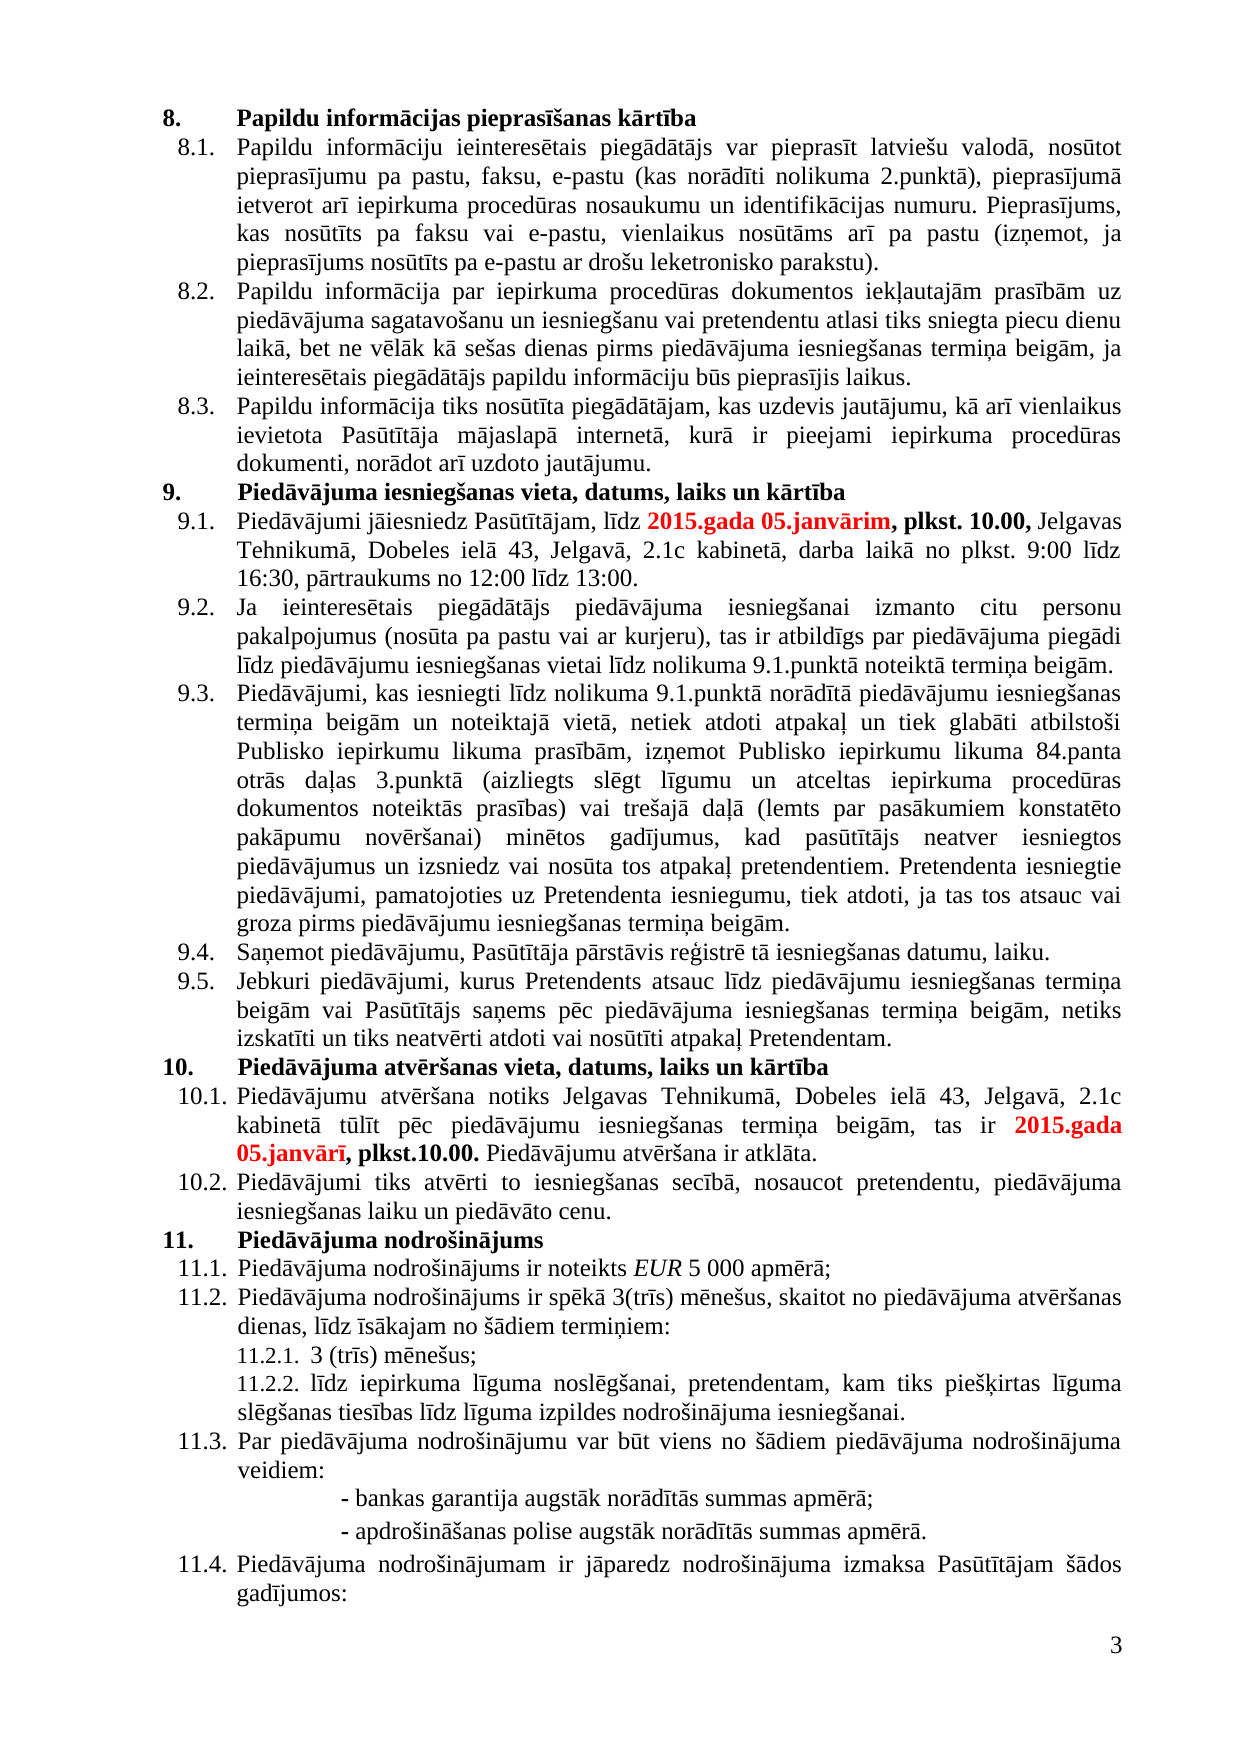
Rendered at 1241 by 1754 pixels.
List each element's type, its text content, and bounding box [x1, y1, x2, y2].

list Piedāvājuma nodrošinājums ir spēkā 3(trīs) mēnešus, skaitot no piedāvājuma atvēršanas dienas, līdz īsākajam no šādiem termiņiem: [177, 1282, 1122, 1340]
text - bankas garantija augstāk norādītās summas apmērā; [341, 1483, 1122, 1512]
list Piedāvājumi, kas iesniegti līdz nolikuma 9.1.punktā norādītā piedāvājumu iesniegšanas termiņa beigām un noteiktajā vietā, netiek atdoti atpakaļ un tiek glabāti atbilstoši Publisko iepirkumu likuma prasībām, izņemot Publisko iepirkumu likuma 84.panta otrās daļas 3.punktā (aizliegts slēgt līgumu un atceltas iepirkuma procedūras dokumentos noteiktās prasības) vai trešajā daļā (lemts par pasākumiem konstatēto pakāpumu novēršanai) minētos gadījumus, kad pasūtītājs neatver iesniegtos piedāvājumus un izsniedz vai nosūta tos atpakaļ pretendentiem. Pretendenta iesniegtie piedāvājumi, pamatojoties uz Pretendenta iesniegumu, tiek atdoti, ja tas tos atsauc vai groza pirms piedāvājumu iesniegšanas termiņa beigām. [177, 678, 1122, 937]
list Papildu informācija tiks nosūtīta piegādātājam, kas uzdevis jautājumu, kā arī vienlaikus ievietota Pasūtītāja mājaslapā internetā, kurā ir pieejami iepirkuma procedūras dokumenti, norādot arī uzdoto jautājumu. [177, 391, 1122, 477]
list Piedāvājuma nodrošinājumam ir jāparedz nodrošinājuma izmaksa Pasūtītājam šādos gadījumos: [177, 1549, 1122, 1607]
list Papildu informāciju ieinteresētais piegādātājs var pieprasīt latviešu valodā, nosūtot pieprasījumu pa pastu, faksu, e-pastu (kas norādīti nolikuma 2.punktā), pieprasījumā ietverot arī iepirkuma procedūras nosaukumu un identifikācijas numuru. Pieprasījums, kas nosūtīts pa faksu vai e-pastu, vienlaikus nosūtāms arī pa pastu (izņemot, ja pieprasījums nosūtīts pa e-pastu ar drošu leketronisko parakstu). [177, 132, 1122, 276]
list Saņemot piedāvājumu, Pasūtītāja pārstāvis reģistrē tā iesniegšanas datumu, laiku. [177, 937, 1122, 966]
list Piedāvājuma nodrošinājums [162, 1225, 1122, 1253]
list 3 (trīs) mēnešus; [236, 1340, 1122, 1368]
list Piedāvājumu atvēršana notiks Jelgavas Tehnikumā, Dobeles ielā 43, Jelgavā, 2.1c kabinetā tūlīt pēc piedāvājumu iesniegšanas termiņa beigām, tas ir 2015.gada 05.janvārī, plkst.10.00. Piedāvājumu atvēršana ir atklāta. [177, 1081, 1122, 1167]
list Piedāvājumi tiks atvērti to iesniegšanas secībā, nosaucot pretendentu, piedāvājuma iesniegšanas laiku un piedāvāto cenu. [177, 1167, 1122, 1225]
list Jebkuri piedāvājumi, kurus Pretendents atsauc līdz piedāvājumu iesniegšanas termiņa beigām vai Pasūtītājs saņems pēc piedāvājuma iesniegšanas termiņa beigām, netiks izskatīti un tiks neatvērti atdoti vai nosūtīti atpakaļ Pretendentam. [177, 966, 1122, 1052]
list Piedāvājuma nodrošinājums ir noteikts EUR 5 000 apmērā; [177, 1253, 1122, 1282]
list Ja ieinteresētais piegādātājs piedāvājuma iesniegšanai izmanto citu personu pakalpojumus (nosūta pa pastu vai ar kurjeru), tas ir atbildīgs par piedāvājuma piegādi līdz piedāvājumu iesniegšanas vietai līdz nolikuma 9.1.punktā noteiktā termiņa beigām. [177, 592, 1122, 678]
list līdz iepirkuma līguma noslēgšanai, pretendentam, kam tiks piešķirtas līguma slēgšanas tiesības līdz līguma izpildes nodrošinājuma iesniegšanai. [236, 1368, 1122, 1426]
list Piedāvājumi jāiesniedz Pasūtītājam, līdz 2015.gada 05.janvārim, plkst. 10.00, Jelgavas Tehnikumā, Dobeles ielā 43, Jelgavā, 2.1c kabinetā, darba laikā no plkst. 9:00 līdz 16:30, pārtraukums no 12:00 līdz 13:00. [177, 506, 1122, 592]
list Papildu informācija par iepirkuma procedūras dokumentos iekļautajām prasībām uz piedāvājuma sagatavošanu un iesniegšanu vai pretendentu atlasi tiks sniegta piecu dienu laikā, bet ne vēlāk kā sešas dienas pirms piedāvājuma iesniegšanas termiņa beigām, ja ieinteresētais piegādātājs papildu informāciju būs pieprasījis laikus. [177, 276, 1122, 391]
list Piedāvājuma atvēršanas vieta, datums, laiks un kārtība [162, 1052, 1122, 1081]
list Papildu informācijas pieprasīšanas kārtība [162, 103, 1122, 132]
list Piedāvājuma iesniegšanas vieta, datums, laiks un kārtība [162, 477, 1122, 506]
list Par piedāvājuma nodrošinājumu var būt viens no šādiem piedāvājuma nodrošinājuma veidiem: [177, 1426, 1122, 1483]
text - apdrošināšanas polise augstāk norādītās summas apmērā. [341, 1516, 1122, 1545]
